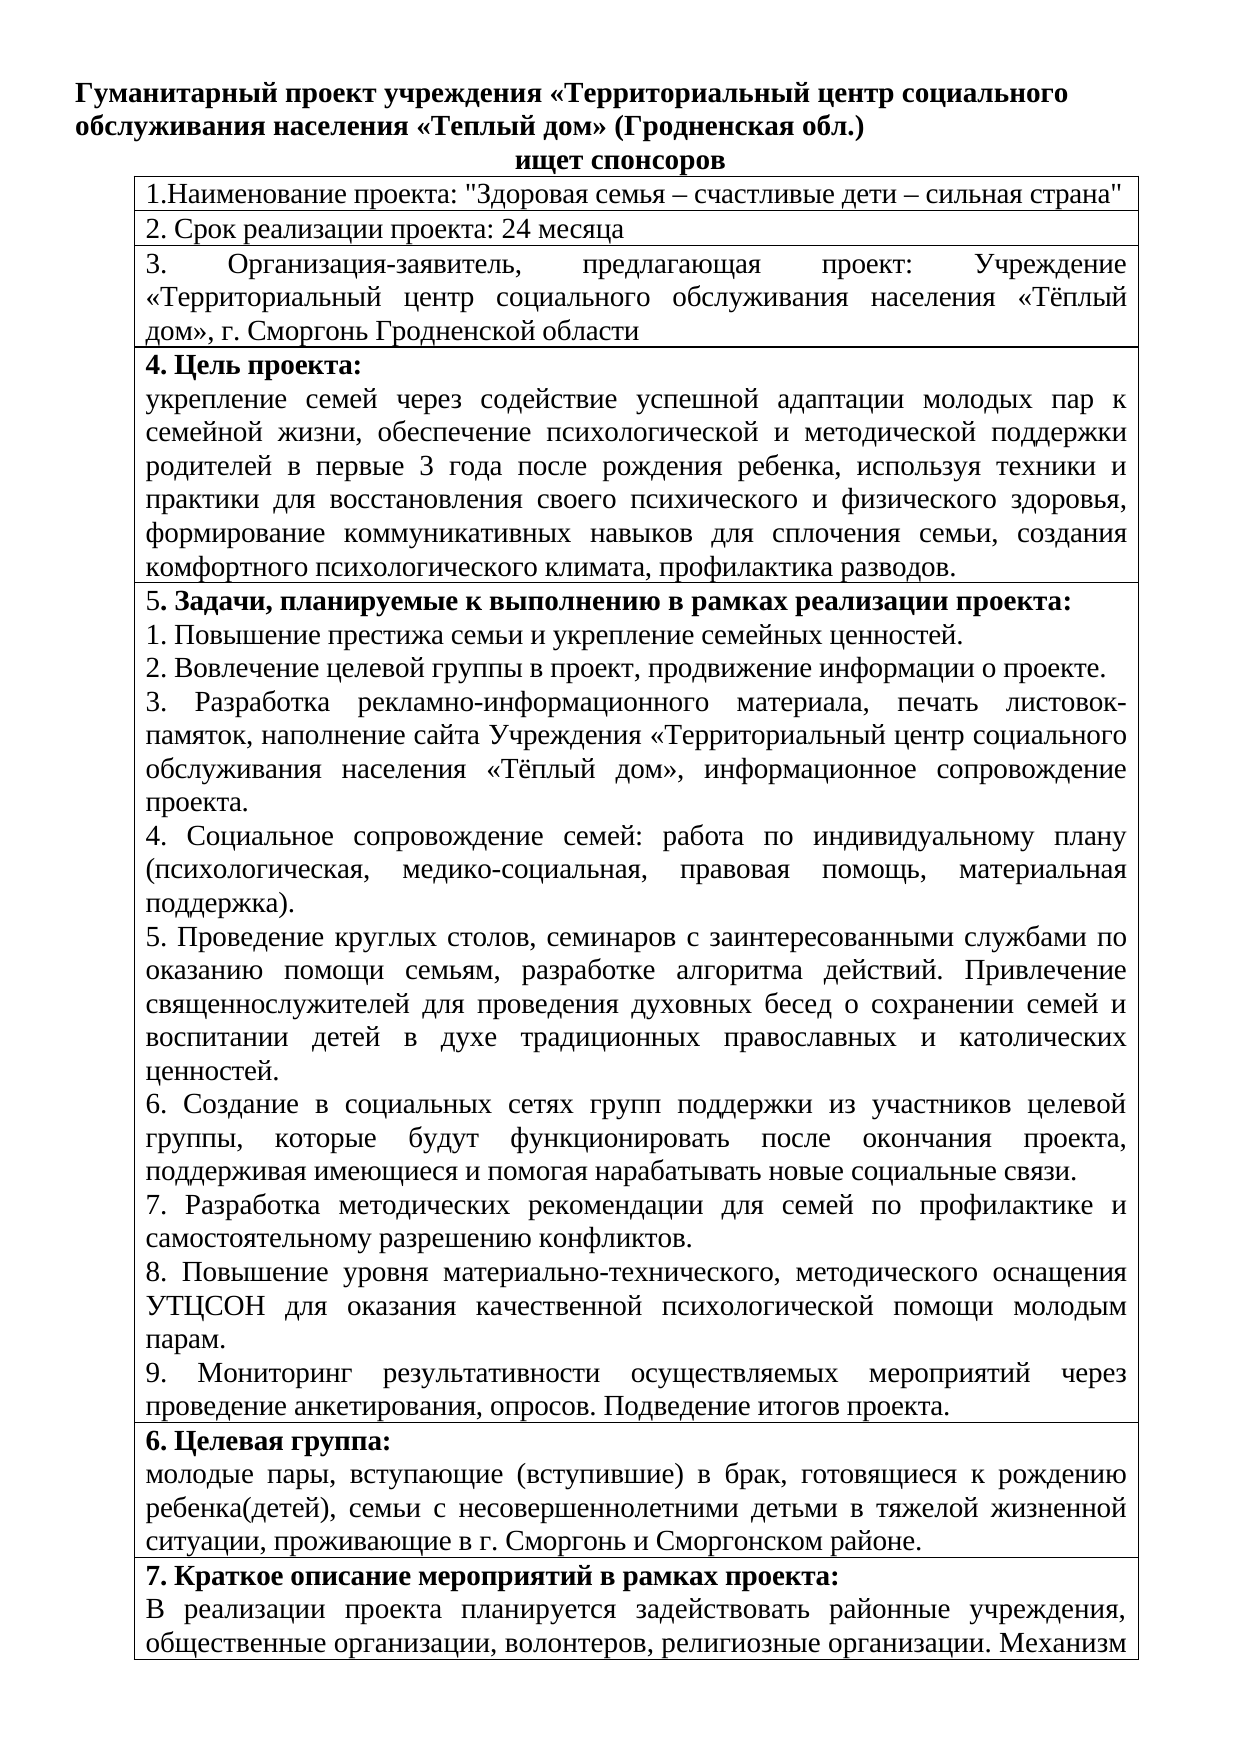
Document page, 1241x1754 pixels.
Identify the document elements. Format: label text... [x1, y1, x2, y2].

table_header 1.Наименование проекта: "Здоровая семья – счастливые дети – сильная страна" [135, 177, 1138, 210]
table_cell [135, 1558, 1138, 1659]
table_cell 3. Организация-заявитель, предлагающая проект: Учреждение «Территориальный центр социального обслуживания населения «Тёплый дом», г. Сморгонь Гродненской области [135, 246, 1138, 346]
table_cell 4. Цель проекта: укрепление семей через содействие успешной адаптации молодых пар к семейной жизни, обеспечение психологической и методической поддержки родителей в первые 3 года после рождения ребенка, используя техники и практики для восстановления своего психического и физического здоровья, формирование коммуникативных навыков для сплочения семьи, создания комфортного психологического климата, профилактика разводов. [135, 348, 1138, 582]
text ищет спонсоров [75, 142, 1165, 176]
text Гуманитарный проект учреждения «Территориальный центр социального обслуживания населения «Теплый дом» (Гродненская обл.) [75, 75, 1165, 142]
table_cell 5. Задачи, планируемые к выполнению в рамках реализации проекта: 1. Повышение престижа семьи и укрепление семейных ценностей. 2. Вовлечение целевой группы в проект, продвижение информации о проекте. 3. Разработка рекламно-информационного материала, печать листовок-памяток, наполнение сайта Учреждения «Территориальный центр социального обслуживания населения «Тёплый дом», информационное сопровождение проекта. 4. Социальное сопровождение семей: работа по индивидуальному плану (психологическая, медико-социальная, правовая помощь, материальная поддержка). 5. Проведение круглых столов, семинаров с заинтересованными службами по оказанию помощи семьям, разработке алгоритма действий. Привлечение священнослужителей для проведения духовных бесед о сохранении семей и воспитании детей в духе традиционных православных и католических ценностей. 6. Создание в социальных сетях групп поддержки из участников целевой группы, которые будут функционировать после окончания проекта, поддерживая имеющиеся и помогая нарабатывать новые социальные связи. 7. Разработка методических рекомендации для семей по профилактике и самостоятельному разрешению конфликтов. 8. Повышение уровня материально-технического, методического оснащения УТЦСОН для оказания качественной психологической помощи молодым парам. 9. Мониторинг результативности осуществляемых мероприятий через проведение анкетирования, опросов. Подведение итогов проекта. [135, 583, 1138, 1422]
table_cell 6. Целевая группа: молодые пары, вступающие (вступившие) в брак, готовящиеся к рождению ребенка(детей), семьи с несовершеннолетними детьми в тяжелой жизненной ситуации, проживающие в г. Сморгонь и Сморгонском районе. [135, 1423, 1138, 1557]
table_cell 2. Срок реализации проекта: 24 месяца [135, 211, 1138, 245]
